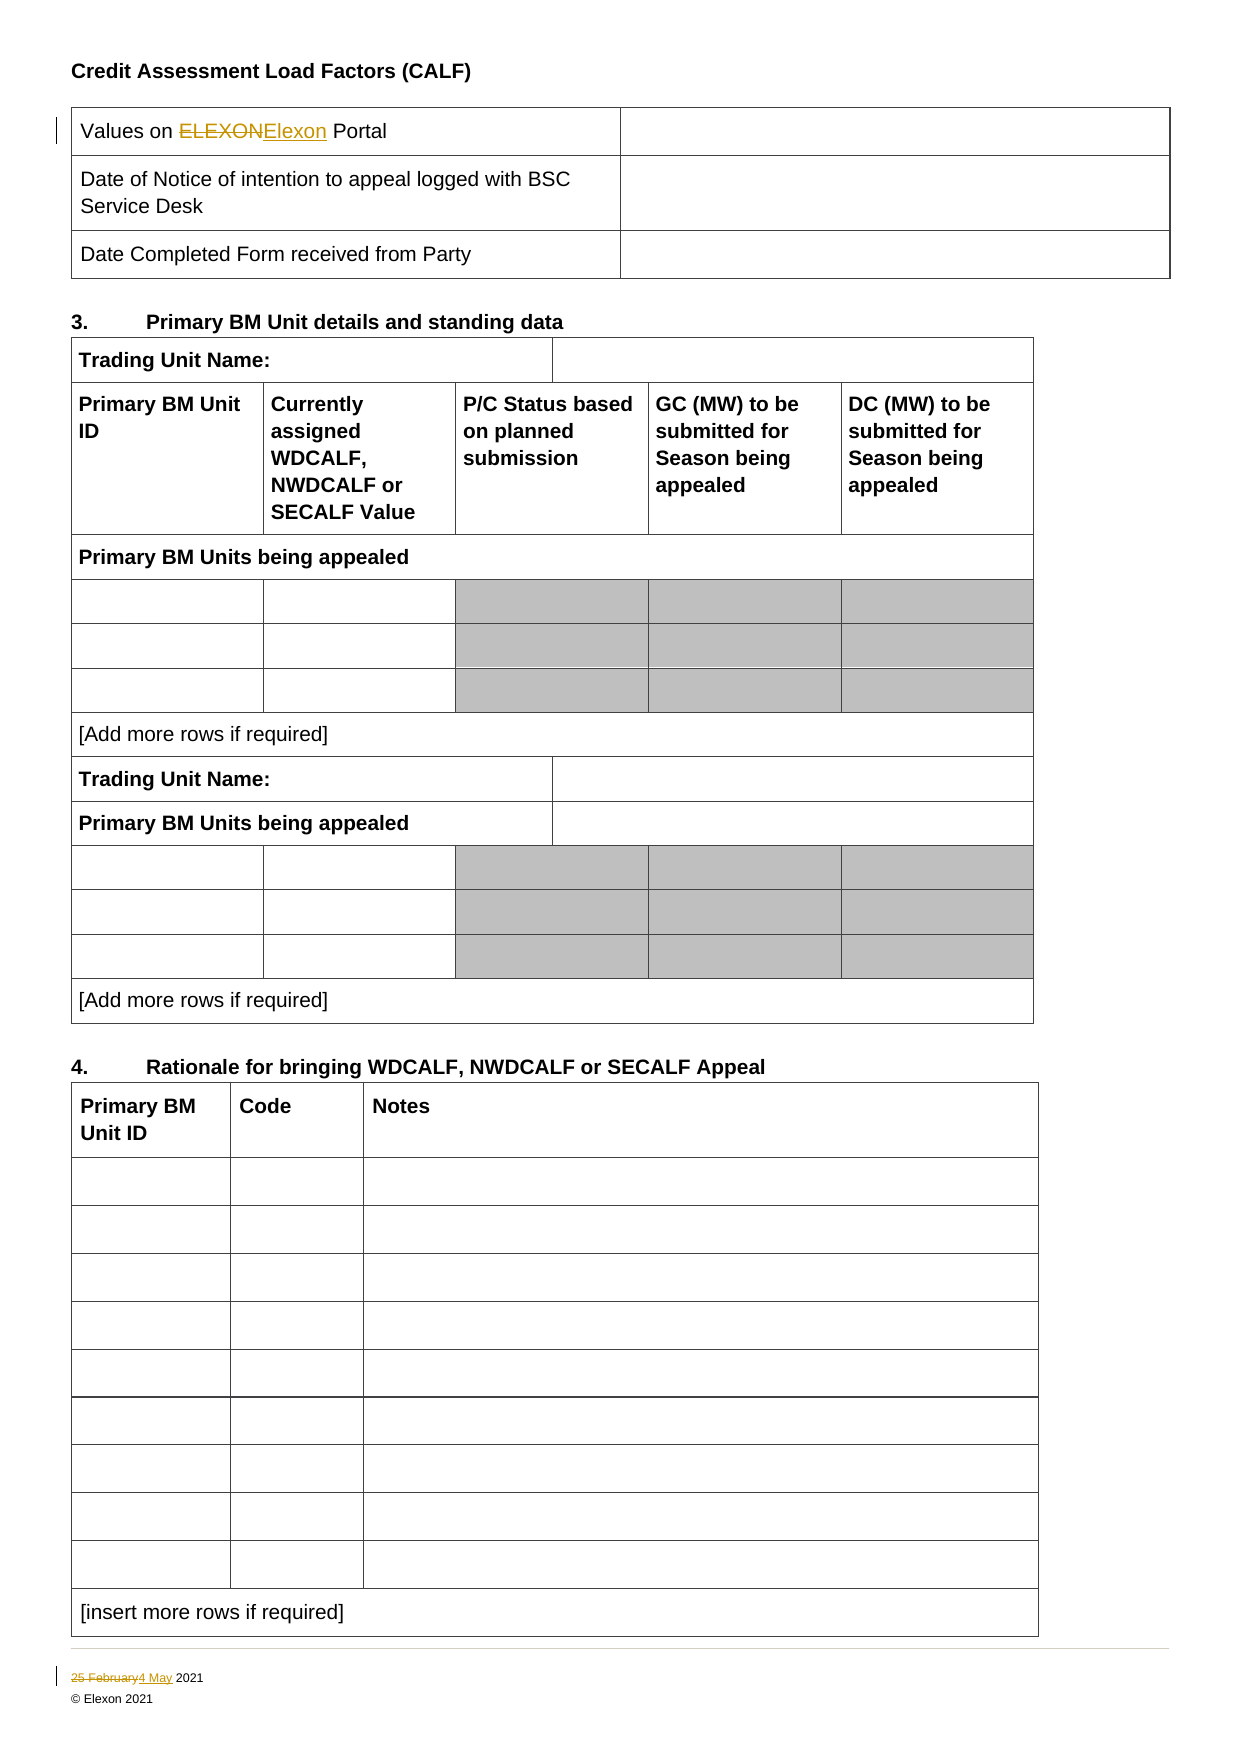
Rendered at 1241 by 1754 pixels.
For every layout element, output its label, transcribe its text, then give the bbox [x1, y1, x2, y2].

table_cell [456, 846, 648, 889]
table_cell DC (MW) to be submitted for Season being appealed [842, 383, 1033, 534]
text 4. Rationale for bringing WDCALF, NWDCALF or SECALF Appeal [71, 1053, 1169, 1080]
table_cell [456, 890, 648, 934]
table_cell Currently assigned WDCALF, NWDCALF or SECALF Value [264, 383, 455, 534]
table_header Code [231, 1083, 363, 1157]
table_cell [72, 108, 620, 155]
table_cell [72, 1398, 230, 1444]
table_cell [456, 580, 648, 623]
table_cell [231, 1254, 363, 1301]
table_cell [231, 1398, 363, 1444]
table_cell P/C Status based on planned submission [456, 383, 648, 534]
table_cell [621, 156, 1169, 230]
table_cell [553, 802, 1033, 845]
table_cell [264, 935, 455, 978]
table_cell [842, 624, 1033, 667]
table_cell Date of Notice of intention to appeal logged with BSC Service Desk [72, 156, 620, 230]
table_cell [231, 1350, 363, 1396]
table_cell [72, 935, 263, 978]
table_cell [72, 1445, 230, 1492]
table_cell Primary BM Unit ID [72, 383, 263, 534]
table_cell [842, 890, 1033, 934]
table_cell [72, 1302, 230, 1348]
table_cell [231, 1206, 363, 1253]
table_cell [264, 624, 455, 667]
table_header Primary BM Unit ID [72, 1083, 230, 1157]
table_cell [364, 1493, 1038, 1540]
table_cell [842, 669, 1033, 712]
table_cell Primary BM Units being appealed [72, 535, 1033, 579]
text 3. Primary BM Unit details and standing data [71, 308, 1169, 335]
table_cell [264, 846, 455, 889]
table_cell [231, 1158, 363, 1205]
table_cell [72, 1254, 230, 1301]
table_cell [456, 669, 648, 712]
table_cell [649, 580, 841, 623]
table_cell [842, 846, 1033, 889]
table_header Notes [364, 1083, 1038, 1157]
table_cell [264, 669, 455, 712]
table_cell [72, 580, 263, 623]
table_header Trading Unit Name: [72, 338, 552, 382]
table_cell [621, 108, 1169, 155]
table_cell [231, 1302, 363, 1348]
table_cell [72, 669, 263, 712]
table_cell [456, 935, 648, 978]
table_cell Date Completed Form received from Party [72, 231, 620, 278]
table_cell [364, 1158, 1038, 1205]
table_cell [72, 1158, 230, 1205]
table_cell [231, 1541, 363, 1588]
table_cell [insert more rows if required] [72, 1589, 1038, 1636]
table_cell [649, 935, 841, 978]
table_cell [231, 1493, 363, 1540]
table_cell [456, 624, 648, 667]
table_cell [364, 1206, 1038, 1253]
table_cell [553, 757, 1033, 801]
table_cell [72, 890, 263, 934]
table_cell [72, 1493, 230, 1540]
table_cell [842, 935, 1033, 978]
table_cell GC (MW) to be submitted for Season being appealed [649, 383, 841, 534]
table_cell [621, 231, 1169, 278]
table_cell [364, 1398, 1038, 1444]
table_cell Primary BM Units being appealed [72, 802, 552, 845]
table_cell [364, 1302, 1038, 1348]
table_cell [364, 1541, 1038, 1588]
table_cell [Add more rows if required] [72, 979, 1033, 1022]
table_cell [649, 890, 841, 934]
table_cell [72, 1350, 230, 1396]
table_header [553, 338, 1033, 382]
table_cell [649, 624, 841, 667]
table_cell [72, 846, 263, 889]
table_cell [264, 580, 455, 623]
table_cell [72, 624, 263, 667]
table_cell [649, 846, 841, 889]
table_cell [72, 1206, 230, 1253]
table_cell [72, 1541, 230, 1588]
table_cell Trading Unit Name: [72, 757, 552, 801]
table_cell [364, 1445, 1038, 1492]
table_cell [842, 580, 1033, 623]
table_cell [231, 1445, 363, 1492]
table_cell [364, 1350, 1038, 1396]
table_cell [Add more rows if required] [72, 713, 1033, 756]
table_cell [364, 1254, 1038, 1301]
table_cell [649, 669, 841, 712]
table_cell [264, 890, 455, 934]
